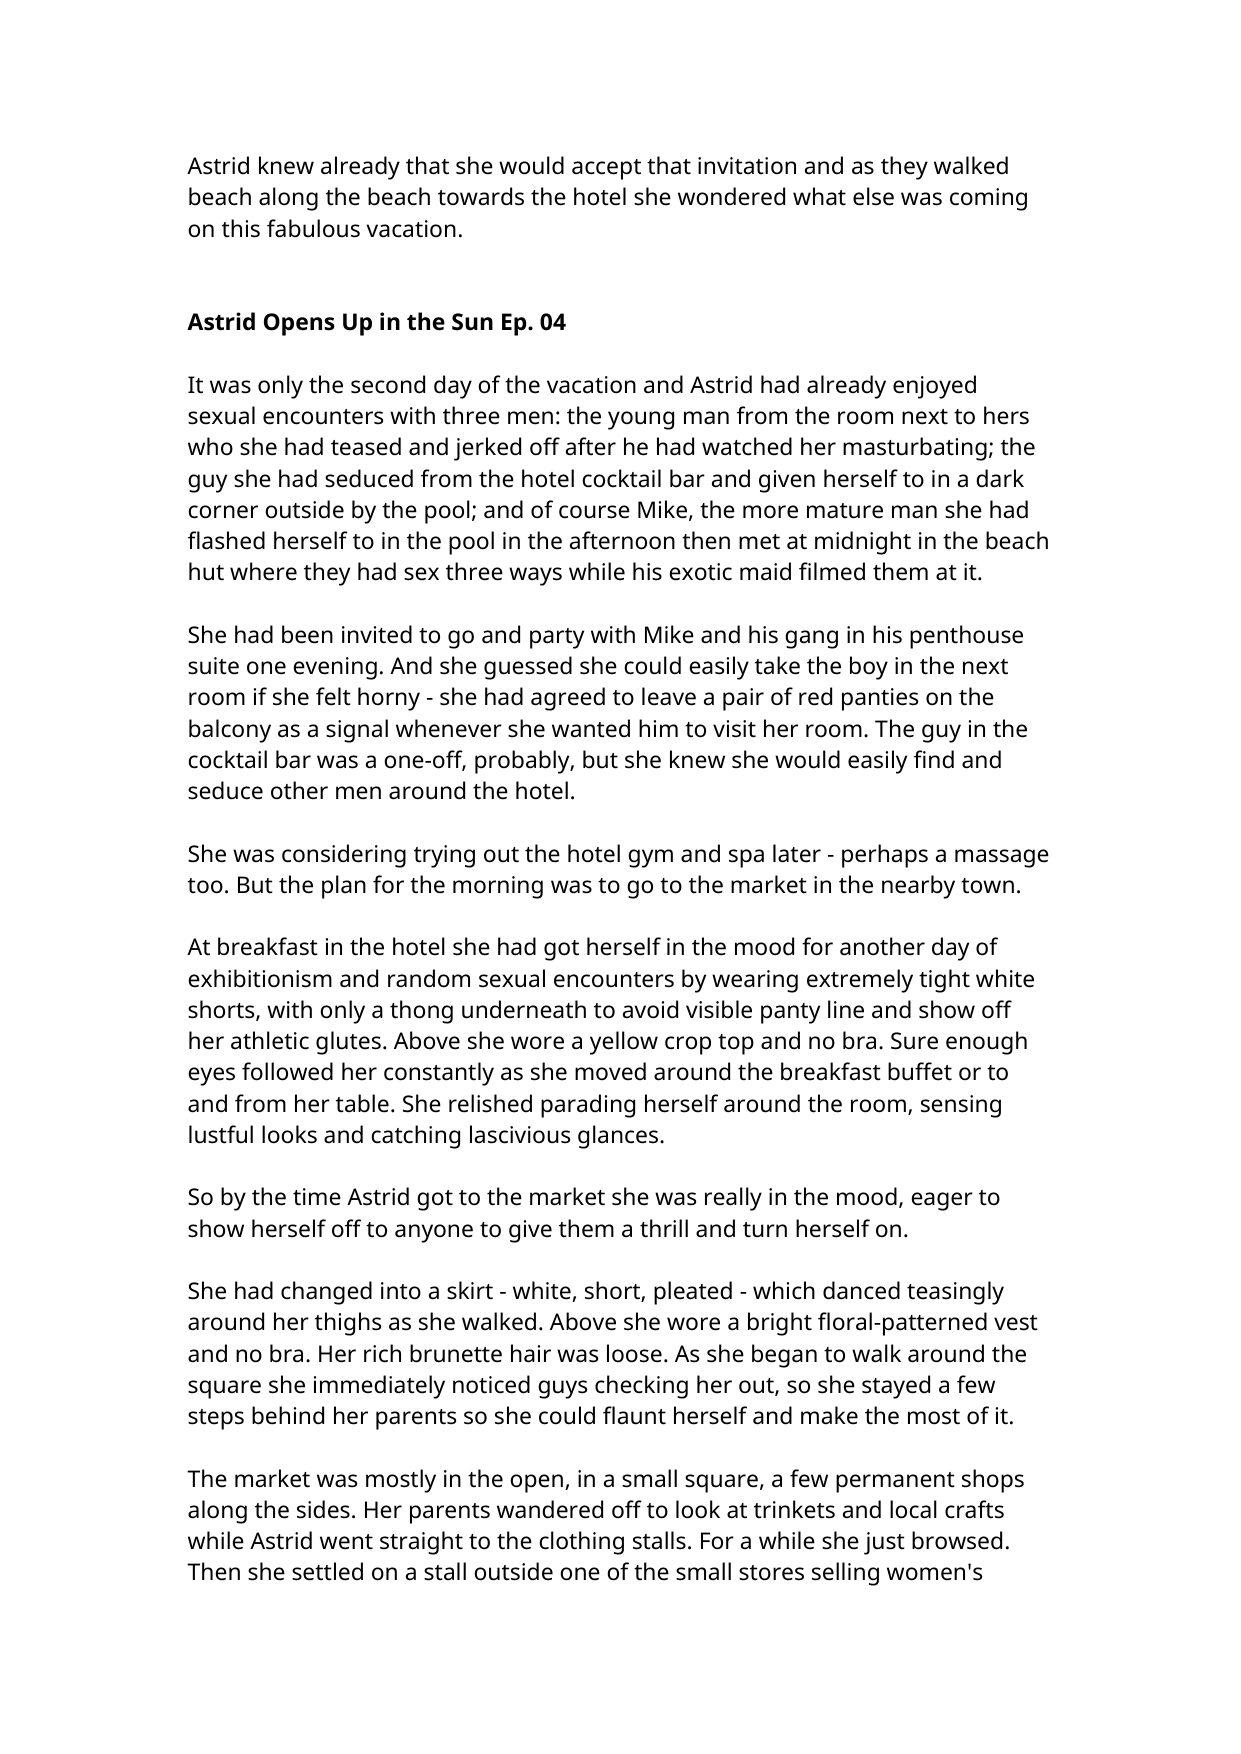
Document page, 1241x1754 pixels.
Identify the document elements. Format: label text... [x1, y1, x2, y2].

text Astrid Opens Up in the Sun Ep. 04 [187, 306, 1053, 337]
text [187, 369, 1053, 1587]
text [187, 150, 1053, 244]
